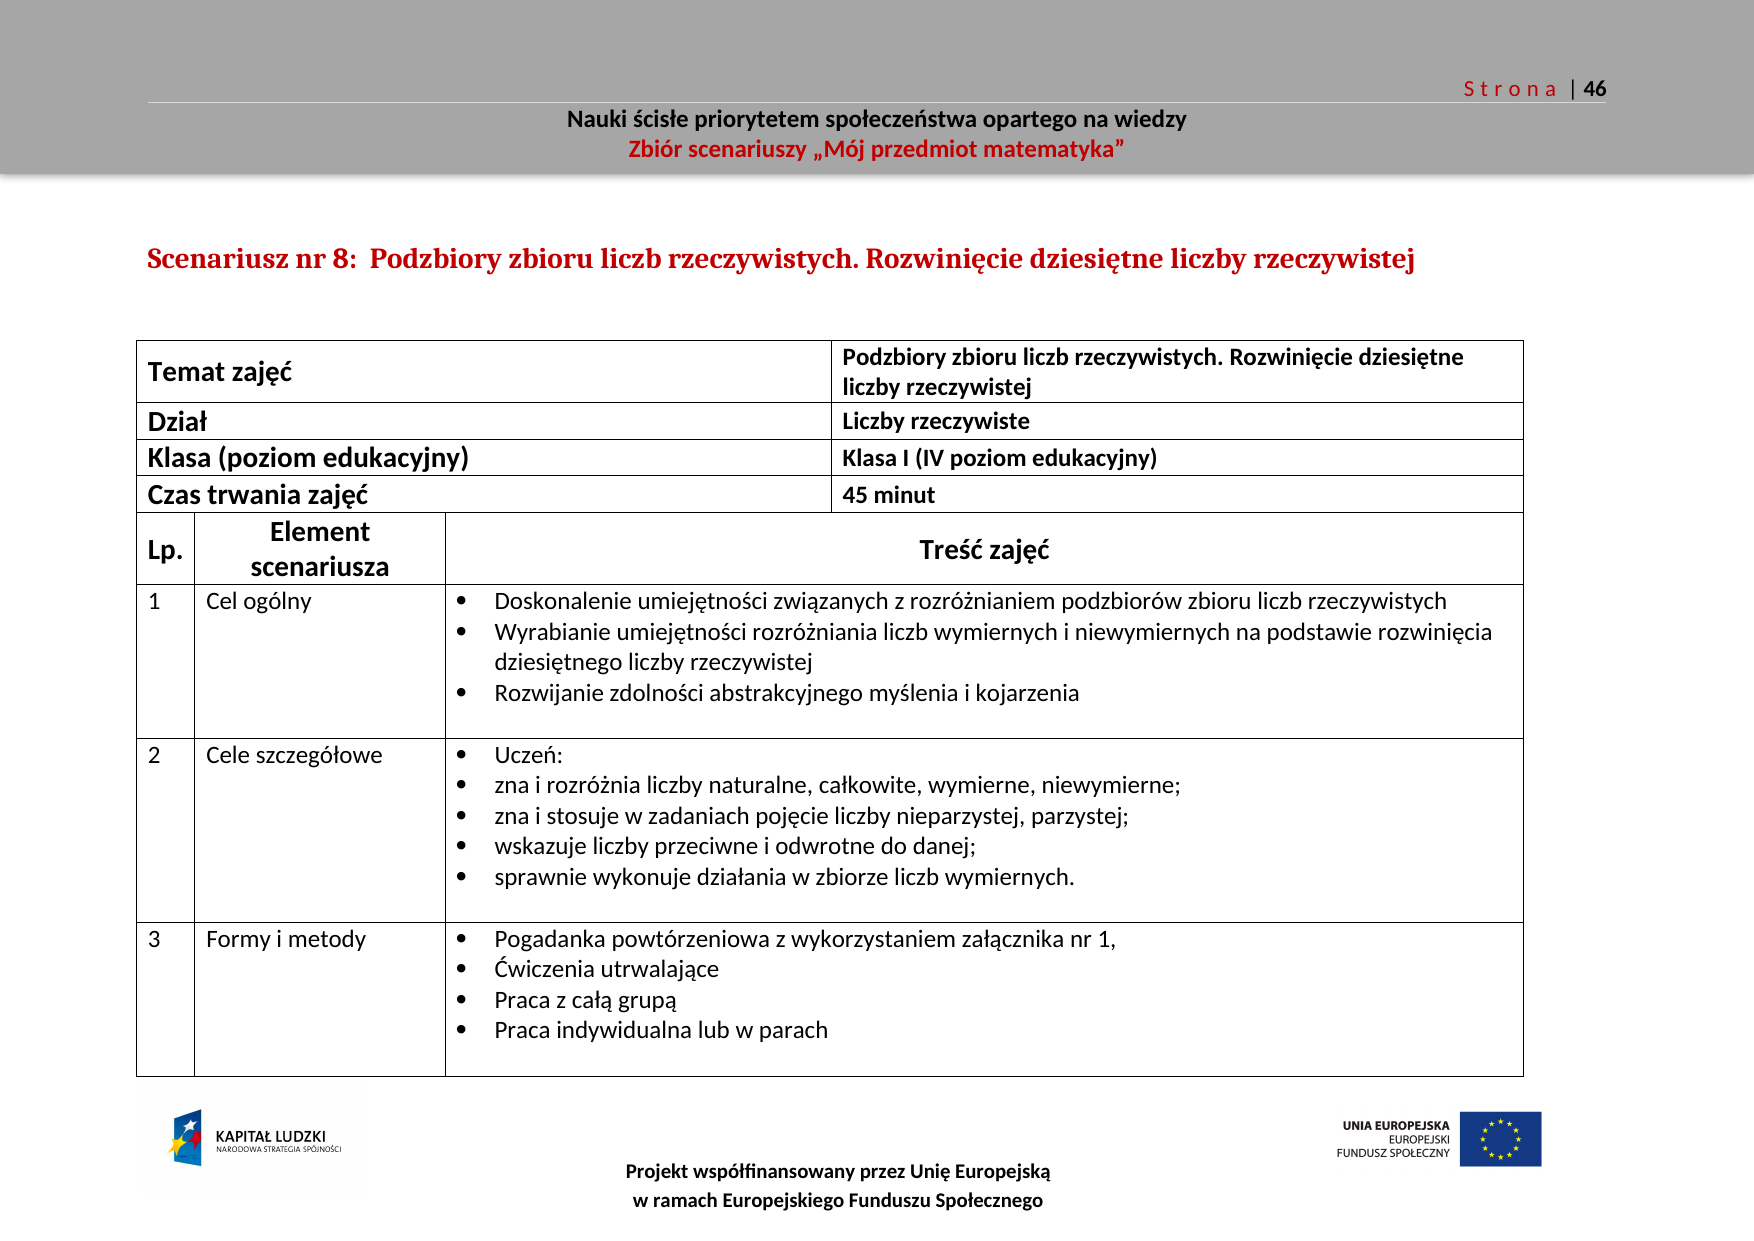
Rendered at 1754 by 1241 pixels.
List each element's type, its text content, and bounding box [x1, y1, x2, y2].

table_cell Klasa (poziom edukacyjny) [137, 440, 831, 475]
table_cell Cel ogólny [195, 585, 445, 738]
table_header Temat zajęć [137, 341, 831, 402]
table_cell 45 minut [832, 476, 1523, 512]
table_cell Dział [137, 403, 831, 438]
table_cell Formy i metody [195, 923, 445, 1076]
table_cell Cele szczegółowe [195, 739, 445, 922]
table_cell Lp. [137, 513, 194, 584]
picture [139, 1082, 368, 1194]
table_cell [137, 923, 194, 1076]
table_cell Uczeń: zna i rozróżnia liczby naturalne, całkowite, wymierne, niewymierne; zna i stosuje w zadaniach pojęcie liczby nieparzystej, parzystej; wskazuje liczby przeciwne i odwrotne do danej; sprawnie wykonuje działania w zbiorze liczb wymiernych. [446, 739, 1523, 922]
table_cell Treść zajęć [446, 513, 1523, 584]
picture [1318, 1094, 1560, 1184]
table_cell [137, 585, 194, 738]
table_cell Klasa I (IV poziom edukacyjny) [832, 440, 1523, 475]
subtitle Scenariusz nr 8: Podzbiory zbioru liczb rzeczywistych. Rozwinięcie dziesiętne liczby rzeczywistej [148, 242, 1606, 275]
table_header Podzbiory zbioru liczb rzeczywistych. Rozwinięcie dziesiętne liczby rzeczywistej [832, 341, 1523, 402]
table_cell [137, 739, 194, 922]
table_cell Element scenariusza [195, 513, 445, 584]
table_cell Pogadanka powtórzeniowa z wykorzystaniem załącznika nr 1, Ćwiczenia utrwalające Praca z całą grupą Praca indywidualna lub w parach [446, 923, 1523, 1076]
table_cell Czas trwania zajęć [137, 476, 831, 512]
table_cell Liczby rzeczywiste [832, 403, 1523, 438]
table_cell Doskonalenie umiejętności związanych z rozróżnianiem podzbiorów zbioru liczb rzeczywistych Wyrabianie umiejętności rozróżniania liczb wymiernych i niewymiernych na podstawie rozwinięcia dziesiętnego liczby rzeczywistej Rozwijanie zdolności abstrakcyjnego myślenia i kojarzenia [446, 585, 1523, 738]
